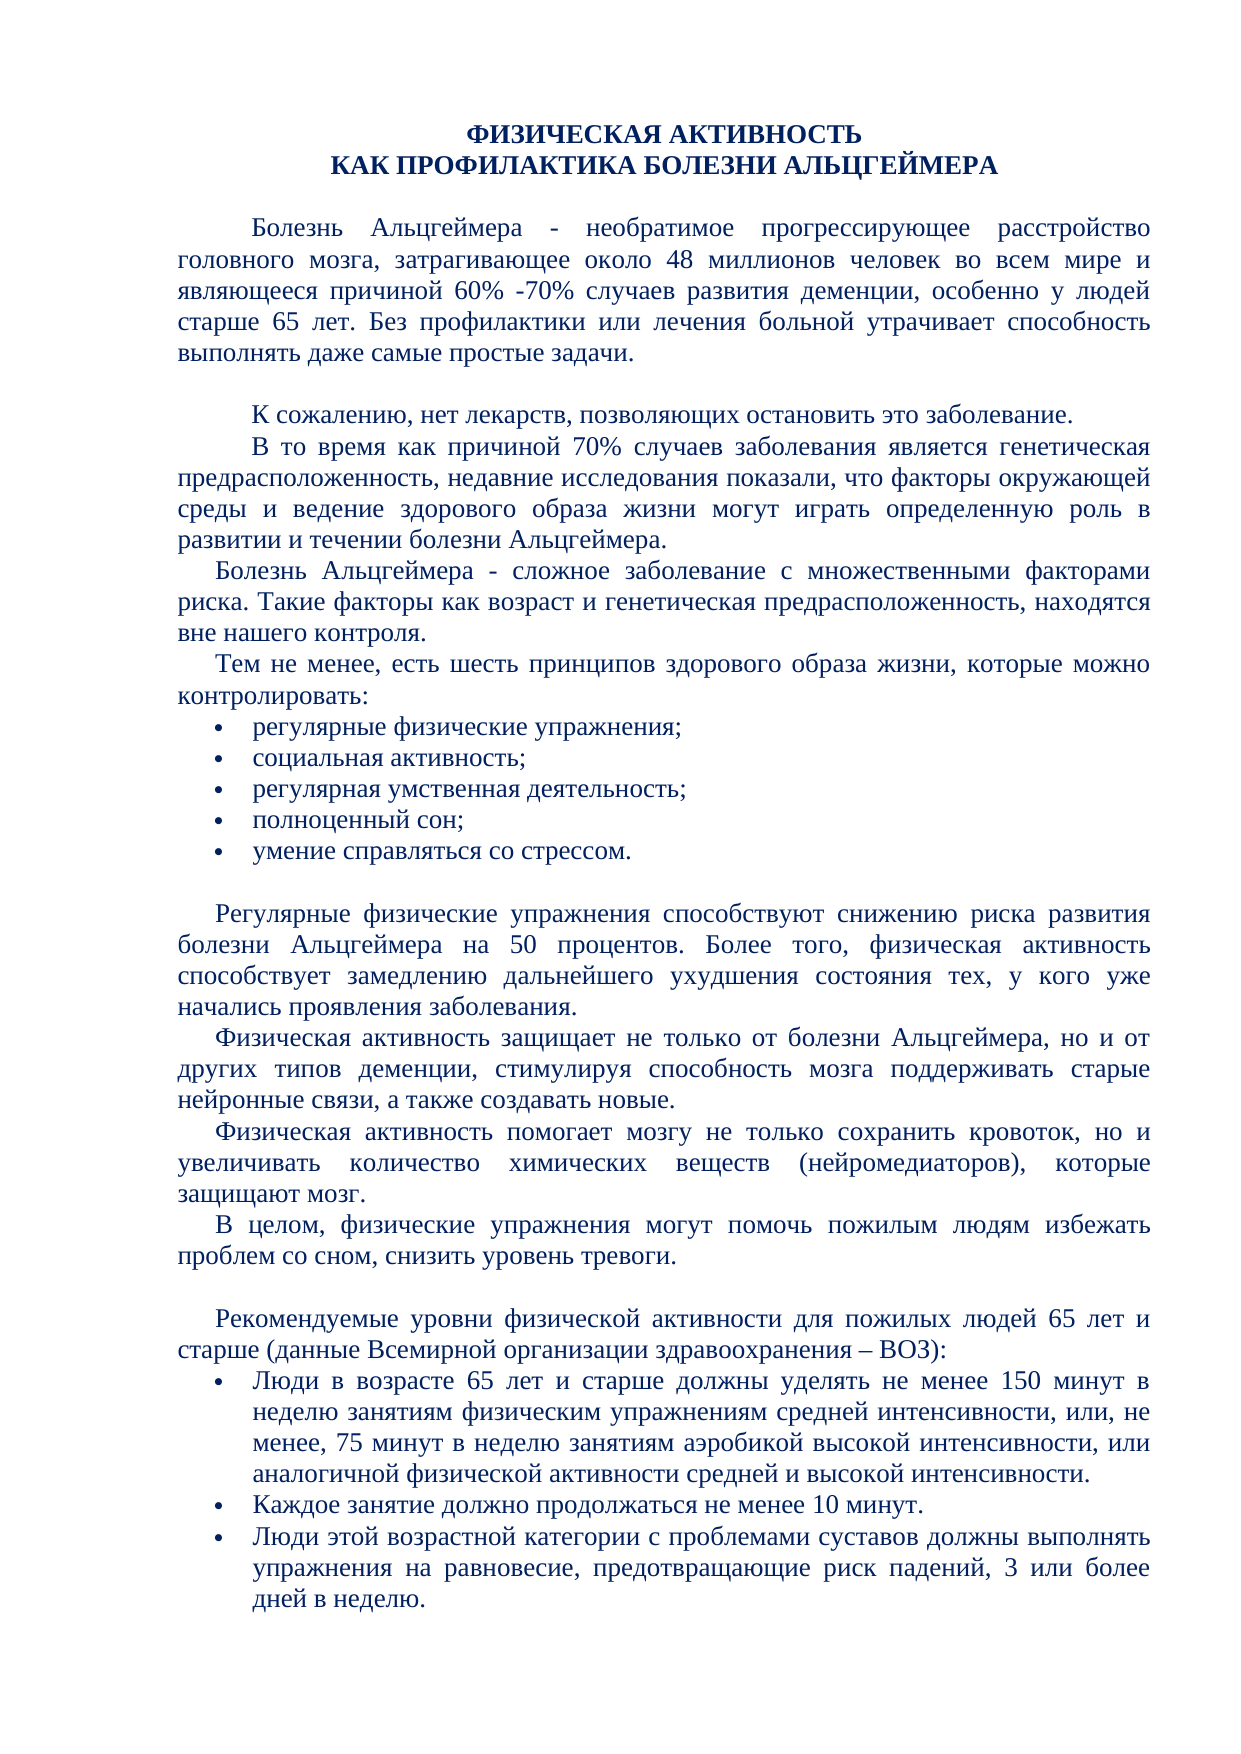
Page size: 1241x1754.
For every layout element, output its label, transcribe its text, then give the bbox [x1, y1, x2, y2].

list регулярные физические упражнения; [215, 710, 1152, 741]
text Физическая активность защищает не только от болезни Альцгеймера, но и от других типов деменции, стимулируя способность мозга поддерживать старые нейронные связи, а также создавать новые. [177, 1021, 1152, 1115]
list регулярная умственная деятельность; [215, 772, 1152, 803]
list Люди этой возрастной категории с проблемами суставов должны выполнять упражнения на равновесие, предотвращающие риск падений, 3 или более дней в неделю. [215, 1520, 1152, 1613]
list социальная активность; [215, 741, 1152, 772]
text Физическая активность помогает мозгу не только сохранить кровоток, но и увеличивать количество химических веществ (нейромедиаторов), которые защищают мозг. [177, 1115, 1152, 1208]
text Регулярные физические упражнения способствуют снижению риска развития болезни Альцгеймера на 50 процентов. Более того, физическая активность способствует замедлению дальнейшего ухудшения состояния тех, у кого уже начались проявления заболевания. [177, 897, 1152, 1021]
text В то время как причиной 70% случаев заболевания является генетическая предрасположенность, недавние исследования показали, что факторы окружающей среды и ведение здорового образа жизни могут играть определенную роль в развитии и течении болезни Альцгеймера. [177, 429, 1152, 554]
list Люди в возрасте 65 лет и старше должны уделять не менее 150 минут в неделю занятиям физическим упражнениям средней интенсивности, или, не менее, 75 минут в неделю занятиям аэробикой высокой интенсивности, или аналогичной физической активности средней и высокой интенсивности. [215, 1364, 1152, 1488]
text В целом, физические упражнения могут помочь пожилым людям избежать проблем со сном, снизить уровень тревоги. [177, 1208, 1152, 1271]
list умение справляться со стрессом. [215, 834, 1152, 866]
text Болезнь Альцгеймера - необратимое прогрессирующее расстройство головного мозга, затрагивающее около 48 миллионов человек во всем мире и являющееся причиной 60% -70% случаев развития деменции, особенно у людей старше 65 лет. Без профилактики или лечения больной утрачивает способность выполнять даже самые простые задачи. [177, 212, 1152, 367]
text КАК ПРОФИЛАКТИКА БОЛЕЗНИ АЛЬЦГЕЙМЕРА [177, 149, 1152, 180]
text ФИЗИЧЕСКАЯ АКТИВНОСТЬ [177, 118, 1152, 149]
text К сожалению, нет лекарств, позволяющих остановить это заболевание. [177, 398, 1152, 429]
text Рекомендуемые уровни физической активности для пожилых людей 65 лет и старше (данные Всемирной организации здравоохранения – ВОЗ): [177, 1302, 1152, 1364]
list Каждое занятие должно продолжаться не менее 10 минут. [215, 1488, 1152, 1520]
text Болезнь Альцгеймера - сложное заболевание с множественными факторами риска. Такие факторы как возраст и генетическая предрасположенность, находятся вне нашего контроля. [177, 554, 1152, 648]
text Тем не менее, есть шесть принципов здорового образа жизни, которые можно контролировать: [177, 648, 1152, 710]
list полноценный сон; [215, 803, 1152, 834]
